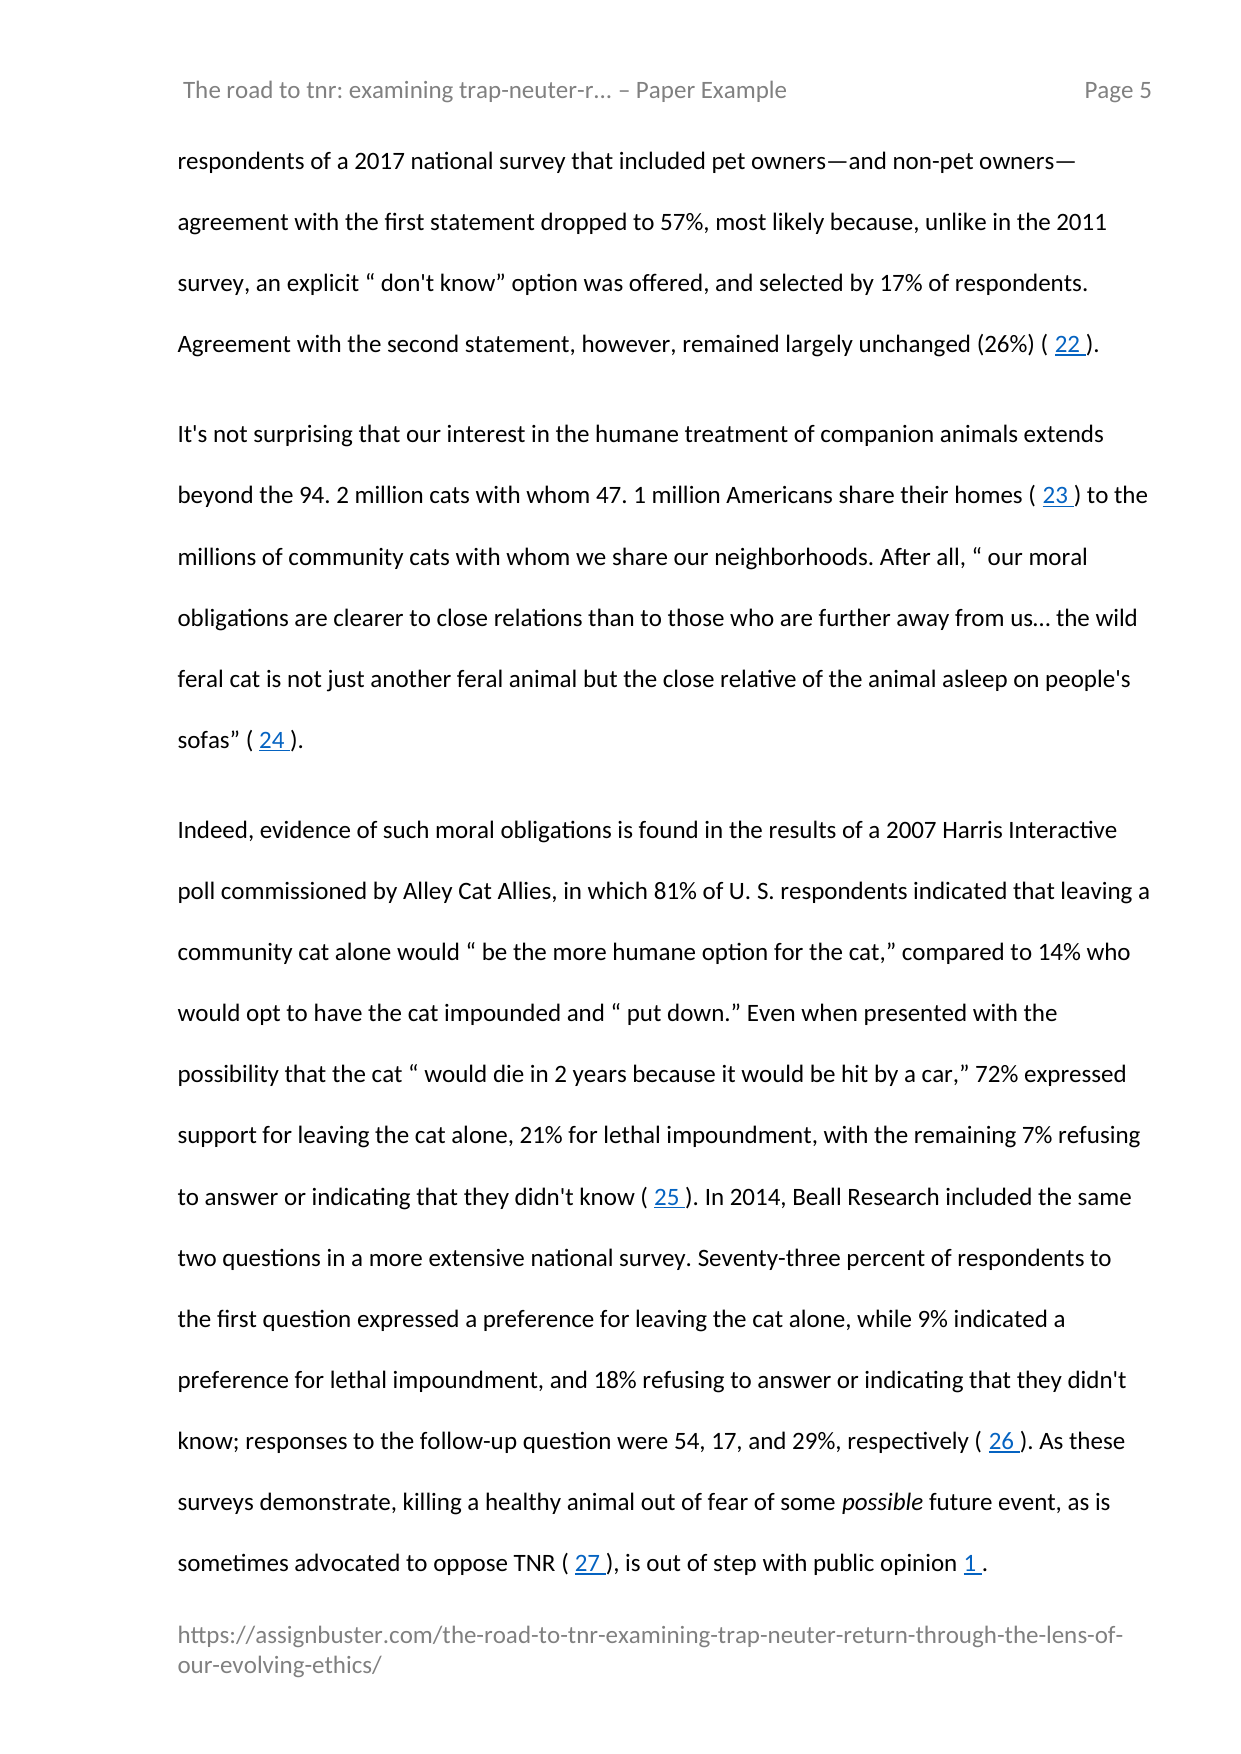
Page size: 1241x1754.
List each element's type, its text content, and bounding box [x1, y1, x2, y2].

text Indeed, evidence of such moral obligations is found in the results of a 2007 Harris Interactive poll commissioned by Alley Cat Allies, in which 81% of U. S. respondents indicated that leaving a community cat alone would “ be the more humane option for the cat,” compared to 14% who would opt to have the cat impounded and “ put down.” Even when presented with the possibility that the cat “ would die in 2 years because it would be hit by a car,” 72% expressed support for leaving the cat alone, 21% for lethal impoundment, with the remaining 7% refusing to answer or indicating that they didn't know ( 25 ). In 2014, Beall Research included the same two questions in a more extensive national survey. Seventy-three percent of respondents to the first question expressed a preference for leaving the cat alone, while 9% indicated a preference for lethal impoundment, and 18% refusing to answer or indicating that they didn't know; responses to the follow-up question were 54, 17, and 29%, respectively ( 26 ). As these surveys demonstrate, killing a healthy animal out of fear of some possible future event, as is sometimes advocated to oppose TNR ( 27 ), is out of step with public opinion 1 . [177, 814, 1152, 1577]
text It's not surprising that our interest in the humane treatment of companion animals extends beyond the 94. 2 million cats with whom 47. 1 million Americans share their homes ( 23 ) to the millions of community cats with whom we share our neighborhoods. After all, “ our moral obligations are clearer to close relations than to those who are further away from us… the wild feral cat is not just another feral animal but the close relative of the animal asleep on people's sofas” ( 24 ). [177, 419, 1152, 754]
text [177, 145, 1152, 359]
